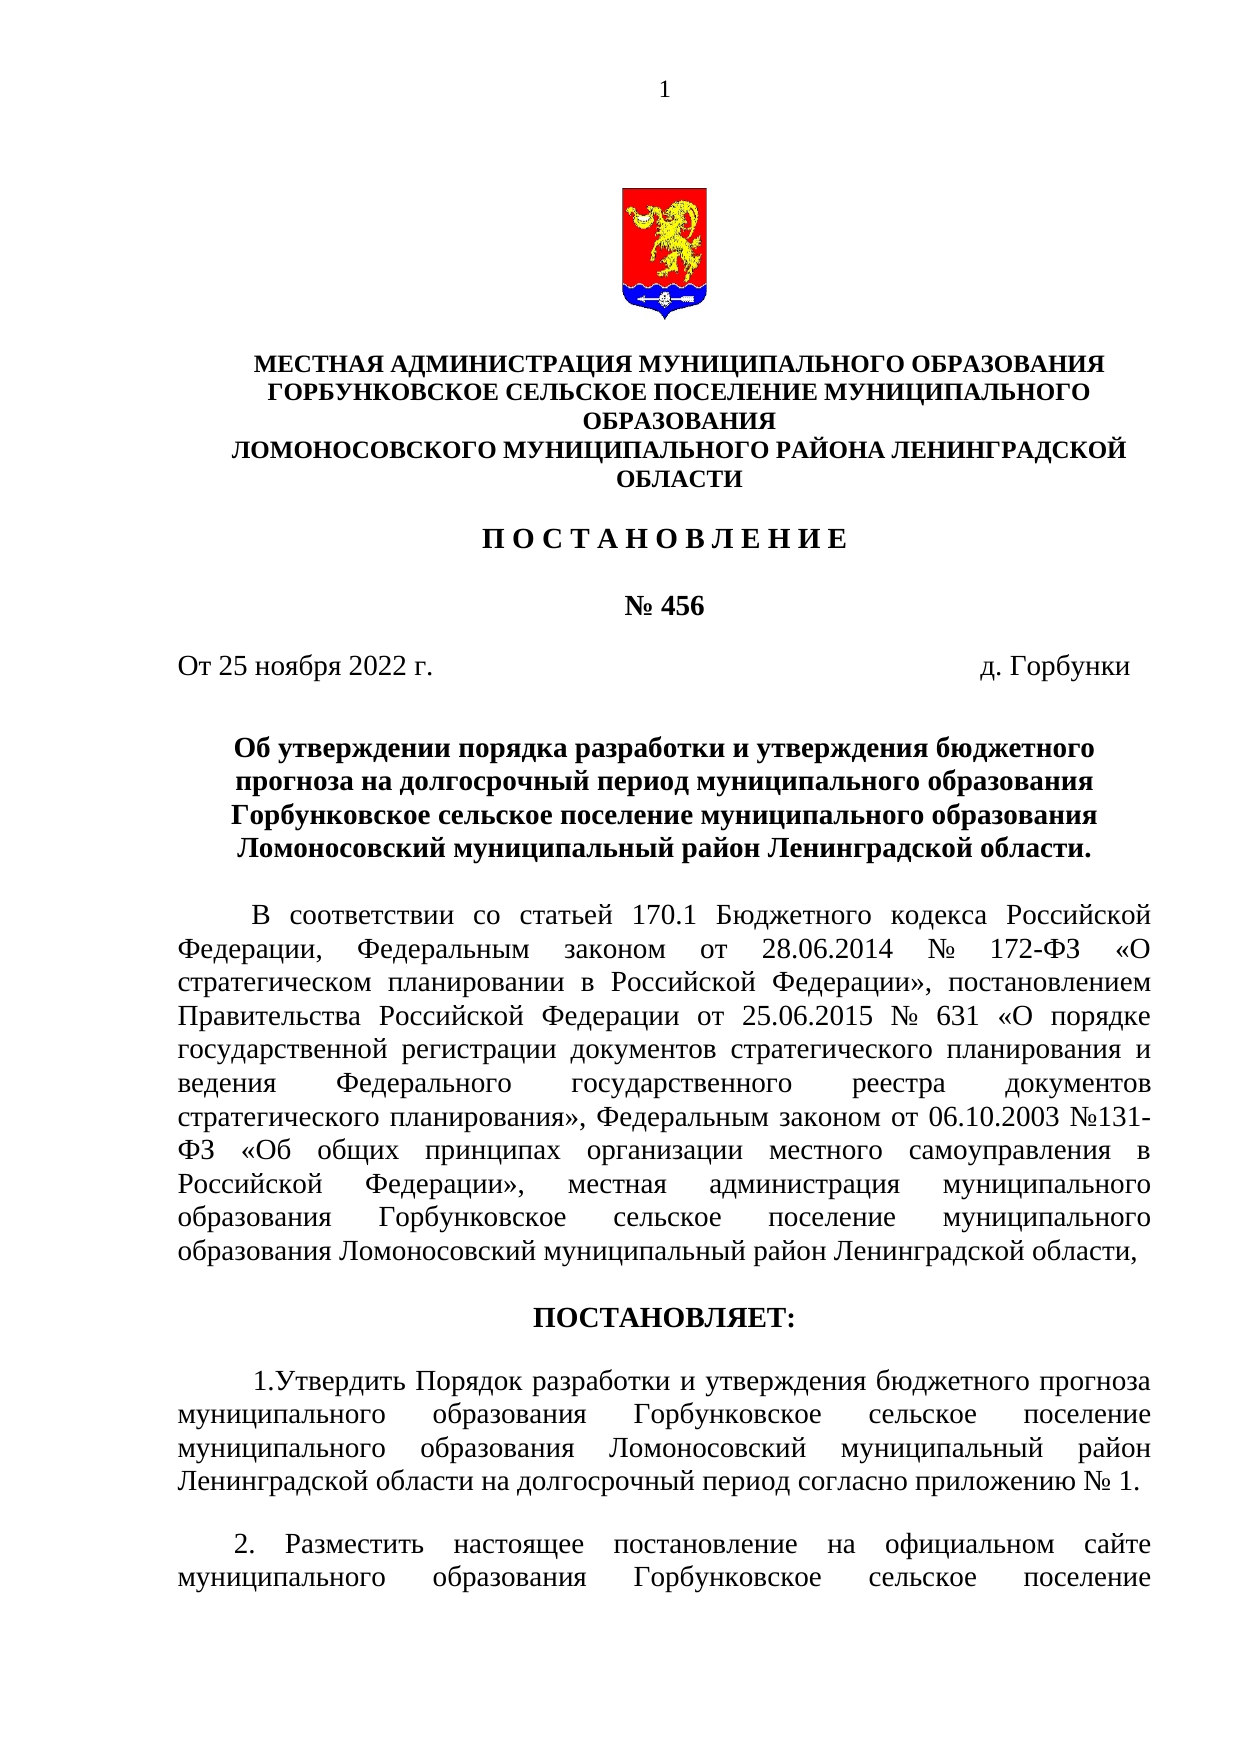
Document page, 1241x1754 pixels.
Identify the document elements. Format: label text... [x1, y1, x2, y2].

text ЛОМОНОСОВСКОГО МУНИЦИПАЛЬНОГО РАЙОНА ЛЕНИНГРАДСКОЙ ОБЛАСТИ [177, 435, 1181, 492]
picture [622, 188, 707, 320]
text От 25 ноября 2022 г. д. Горбунки [177, 648, 1152, 682]
title Об утверждении порядка разработки и утверждения бюджетного прогноза на долгосрочный период муниципального образования Горбунковское сельское поселение муниципального образования Ломоносовский муниципальный район Ленинградской области. [177, 730, 1152, 864]
text 1.Утвердить Порядок разработки и утверждения бюджетного прогноза муниципального образования Горбунковское сельское поселение муниципального образования Ломоносовский муниципальный район Ленинградской области на долгосрочный период согласно приложению № 1. [177, 1363, 1152, 1497]
text МЕСТНАЯ АДМИНИСТРАЦИЯ МУНИЦИПАЛЬНОГО ОБРАЗОВАНИЯ ГОРБУНКОВСКОЕ СЕЛЬСКОЕ ПОСЕЛЕНИЕ МУНИЦИПАЛЬНОГО ОБРАЗОВАНИЯ [177, 349, 1181, 435]
text № 456 [177, 588, 1152, 622]
text П О С Т А Н О В Л Е Н И Е [177, 521, 1152, 555]
text В соответствии со статьей 170.1 Бюджетного кодекса Российской Федерации, Федеральным законом от 28.06.2014 № 172-ФЗ «О стратегическом планировании в Российской Федерации», постановлением Правительства Российской Федерации от 25.06.2015 № 631 «О порядке государственной регистрации документов стратегического планирования и ведения Федерального государственного реестра документов стратегического планирования», Федеральным законом от 06.10.2003 №131-ФЗ «Об общих принципах организации местного самоуправления в Российской Федерации», местная администрация муниципального образования Горбунковское сельское поселение муниципального образования Ломоносовский муниципальный район Ленинградской области, [177, 897, 1152, 1266]
text ПОСТАНОВЛЯЕТ: [177, 1300, 1152, 1333]
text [177, 1526, 1152, 1593]
